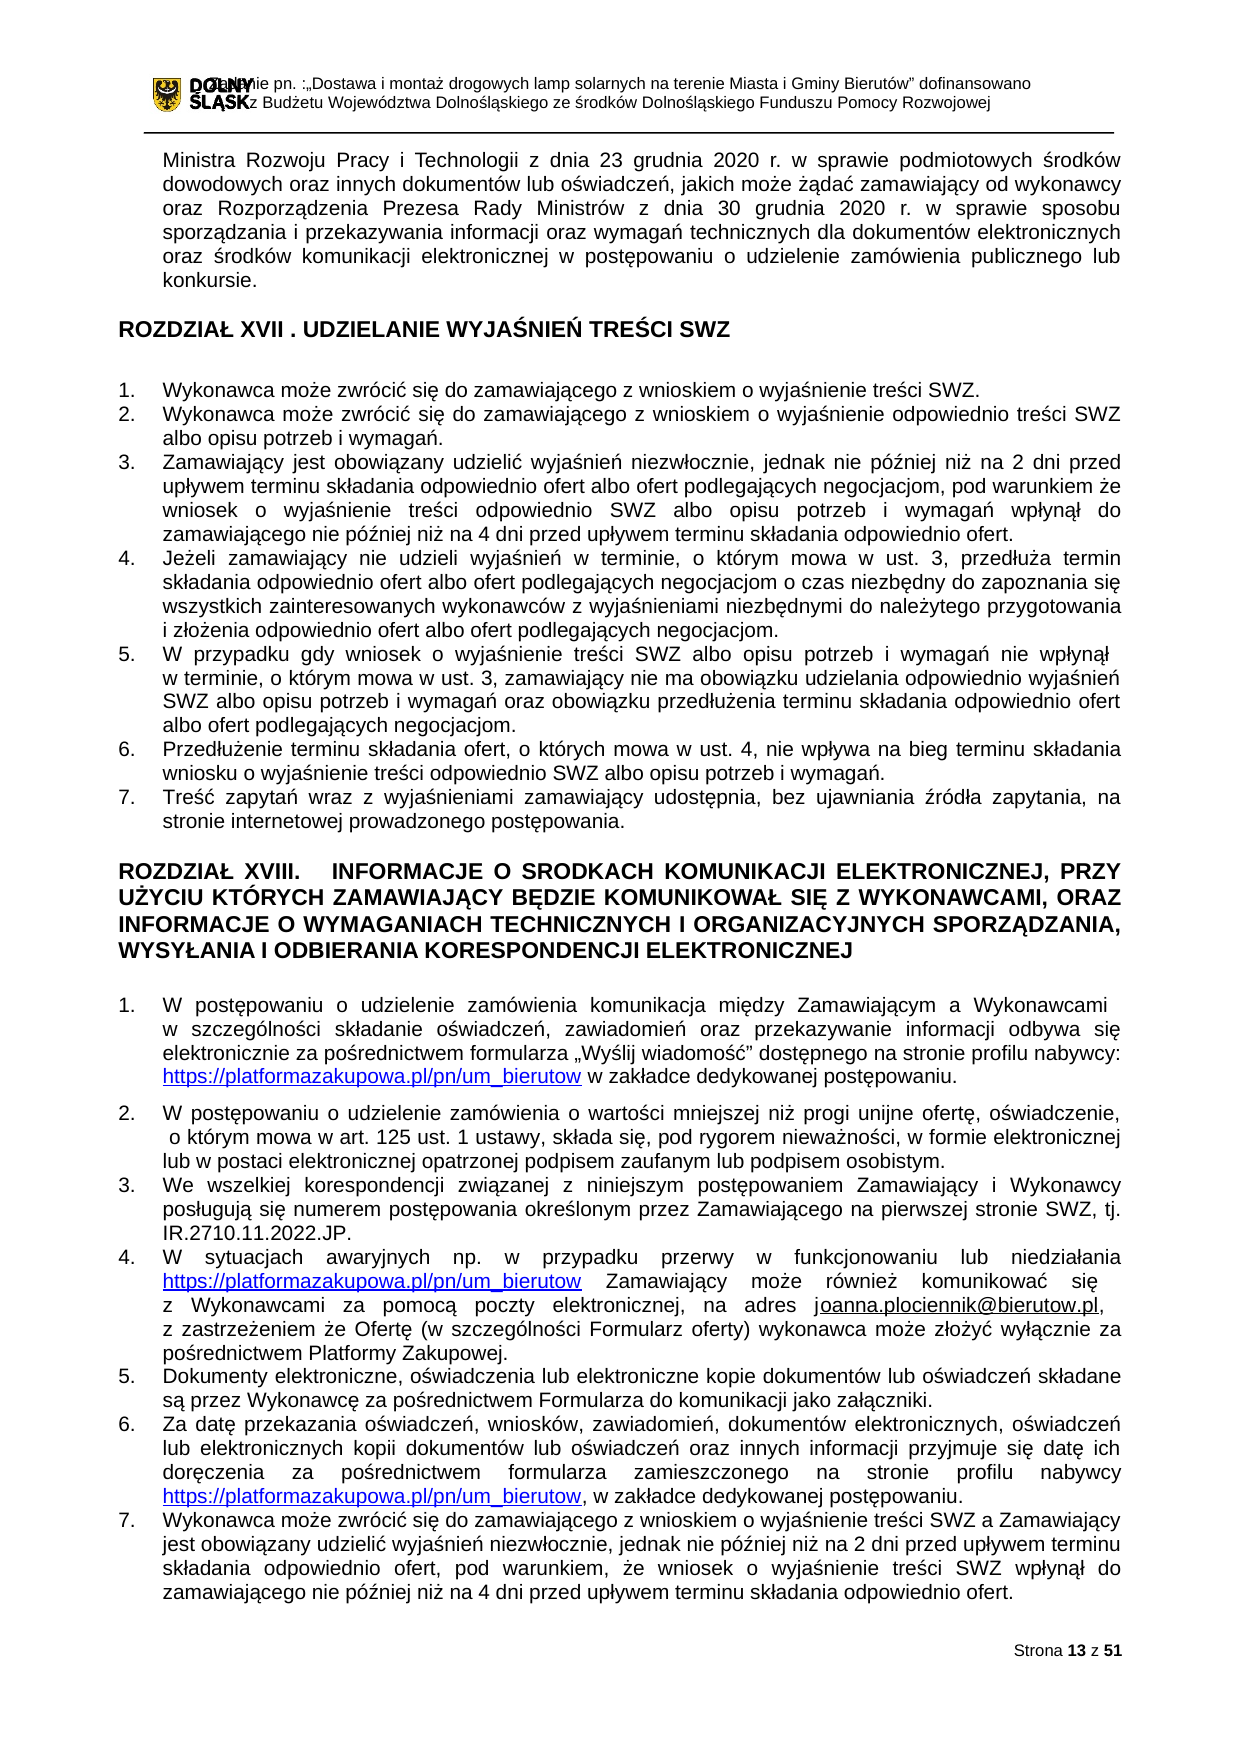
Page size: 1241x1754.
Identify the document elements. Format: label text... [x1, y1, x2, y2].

list We wszelkiej korespondencji związanej z niniejszym postępowaniem Zamawiający i Wykonawcy posługują się numerem postępowania określonym przez Zamawiającego na pierwszej stronie SWZ, tj. IR.2710.11.2022.JP. [118, 1173, 1122, 1244]
list Jeżeli zamawiający nie udzieli wyjaśnień w terminie, o którym mowa w ust. 3, przedłuża termin składania odpowiednio ofert albo ofert podlegających negocjacjom o czas niezbędny do zapoznania się wszystkich zainteresowanych wykonawców z wyjaśnieniami niezbędnymi do należytego przygotowania i złożenia odpowiednio ofert albo ofert podlegających negocjacjom. [118, 546, 1122, 641]
list W sytuacjach awaryjnych np. w przypadku przerwy w funkcjonowaniu lub niedziałania https://platformazakupowa.pl/pn/um_bierutow Zamawiający może również komunikować się z Wykonawcami za pomocą poczty elektronicznej, na adres joanna.plociennik@bierutow.pl, z zastrzeżeniem że Ofertę (w szczególności Formularz oferty) wykonawca może złożyć wyłącznie za pośrednictwem Platformy Zakupowej. [118, 1244, 1122, 1364]
list Przedłużenie terminu składania ofert, o których mowa w ust. 4, nie wpływa na bieg terminu składania wniosku o wyjaśnienie treści odpowiednio SWZ albo opisu potrzeb i wymagań. [118, 737, 1122, 785]
list Zamawiający jest obowiązany udzielić wyjaśnień niezwłocznie, jednak nie później niż na 2 dni przed upływem terminu składania odpowiednio ofert albo ofert podlegających negocjacjom, pod warunkiem że wniosek o wyjaśnienie treści odpowiednio SWZ albo opisu potrzeb i wymagań wpłynął do zamawiającego nie później niż na 4 dni przed upływem terminu składania odpowiednio ofert. [118, 450, 1122, 546]
list Za datę przekazania oświadczeń, wniosków, zawiadomień, dokumentów elektronicznych, oświadczeń lub elektronicznych kopii dokumentów lub oświadczeń oraz innych informacji przyjmuje się datę ich doręczenia za pośrednictwem formularza zamieszczonego na stronie profilu nabywcy https://platformazakupowa.pl/pn/um_bierutow, w zakładce dedykowanej postępowaniu. [118, 1412, 1122, 1508]
subtitle ROZDZIAŁ XVIII. Informacje o srodkach komunikacji elektronicznej, przy użyciu których Zamawiający będzie komunikował się z wykonawcami, oraz informacje o wymaganiach technicznych i organizacyjnych sporządzania, wysyłania i odbierania korespondencji elektronicznej [118, 858, 1122, 963]
list Treść zapytań wraz z wyjaśnieniami zamawiający udostępnia, bez ujawniania źródła zapytania, na stronie internetowej prowadzonego postępowania. [118, 785, 1122, 833]
list Wykonawca może zwrócić się do zamawiającego z wnioskiem o wyjaśnienie odpowiednio treści SWZ albo opisu potrzeb i wymagań. [118, 402, 1122, 450]
list Wykonawca może zwrócić się do zamawiającego z wnioskiem o wyjaśnienie treści SWZ a Zamawiający jest obowiązany udzielić wyjaśnień niezwłocznie, jednak nie później niż na 2 dni przed upływem terminu składania odpowiednio ofert, pod warunkiem, że wniosek o wyjaśnienie treści SWZ wpłynął do zamawiającego nie później niż na 4 dni przed upływem terminu składania odpowiednio ofert. [118, 1508, 1122, 1604]
list Dokumenty elektroniczne, oświadczenia lub elektroniczne kopie dokumentów lub oświadczeń składane są przez Wykonawcę za pośrednictwem Formularza do komunikacji jako załączniki. [118, 1364, 1122, 1412]
list Wykonawca może zwrócić się do zamawiającego z wnioskiem o wyjaśnienie treści SWZ. [118, 378, 1122, 402]
subtitle ROZDZIAŁ XVII . UDZIELANIE WYJAŚNIEŃ TREŚCI SWZ [118, 316, 1122, 343]
list W postępowaniu o udzielenie zamówienia komunikacja między Zamawiającym a Wykonawcami w szczególności składanie oświadczeń, zawiadomień oraz przekazywanie informacji odbywa się elektronicznie za pośrednictwem formularza „Wyślij wiadomość” dostępnego na stronie profilu nabywcy: https://platformazakupowa.pl/pn/um_bierutow w zakładce dedykowanej postępowaniu. [118, 992, 1122, 1088]
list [118, 148, 1122, 291]
list W przypadku gdy wniosek o wyjaśnienie treści SWZ albo opisu potrzeb i wymagań nie wpłynął w terminie, o którym mowa w ust. 3, zamawiający nie ma obowiązku udzielania odpowiednio wyjaśnień SWZ albo opisu potrzeb i wymagań oraz obowiązku przedłużenia terminu składania odpowiednio ofert albo ofert podlegających negocjacjom. [118, 641, 1122, 737]
list W postępowaniu o udzielenie zamówienia o wartości mniejszej niż progi unijne ofertę, oświadczenie, o którym mowa w art. 125 ust. 1 ustawy, składa się, pod rygorem nieważności, w formie elektronicznej lub w postaci elektronicznej opatrzonej podpisem zaufanym lub podpisem osobistym. [118, 1101, 1122, 1173]
picture [148, 73, 257, 114]
